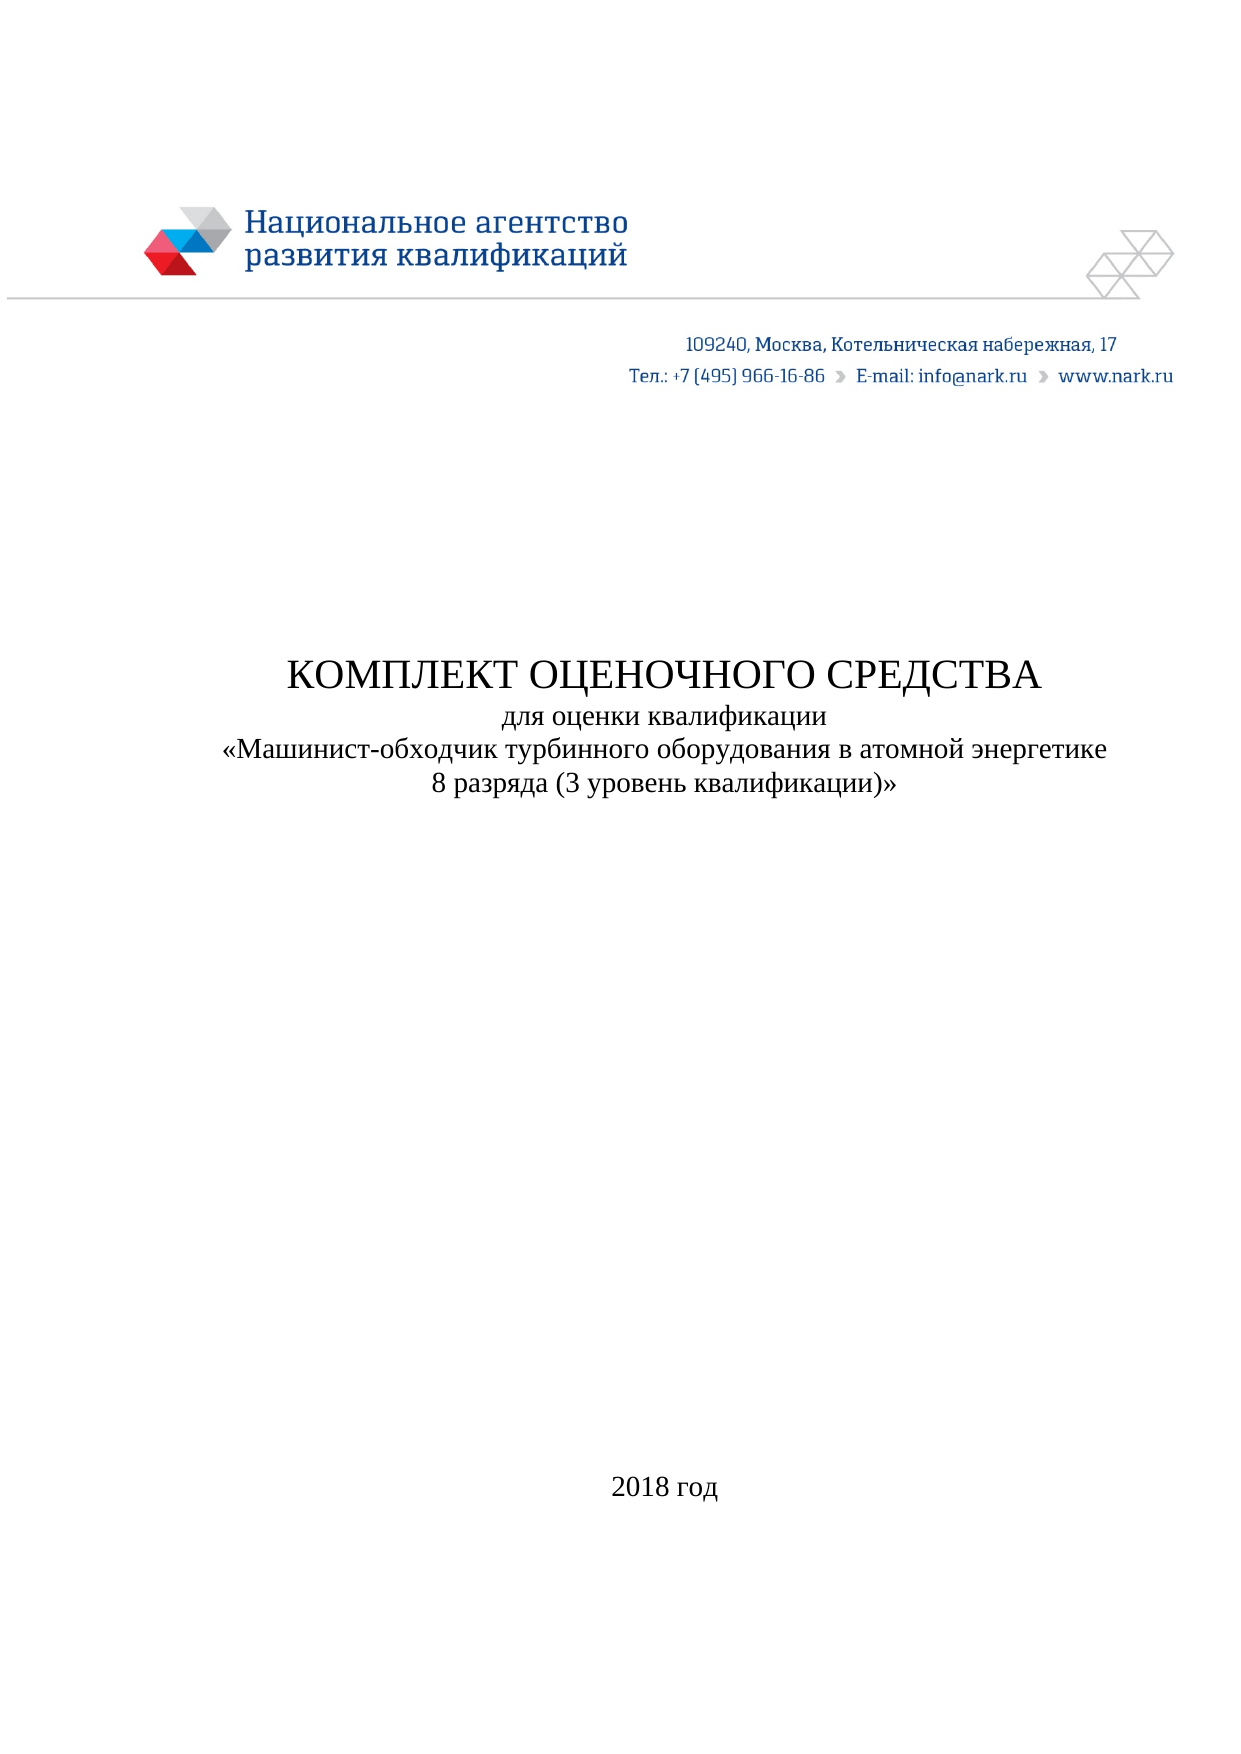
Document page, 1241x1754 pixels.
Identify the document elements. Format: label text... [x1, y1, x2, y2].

text 2018 год [177, 1469, 1152, 1503]
text КОМПЛЕКТ ОЦЕНОЧНОГО СРЕДСТВА [177, 650, 1152, 698]
text 8 разряда (3 уровень квалификации)» [177, 765, 1152, 798]
text для оценки квалификации [177, 698, 1152, 731]
text «Машинист-обходчик турбинного оборудования в атомной энергетике [177, 731, 1152, 765]
picture [6, 119, 1241, 407]
